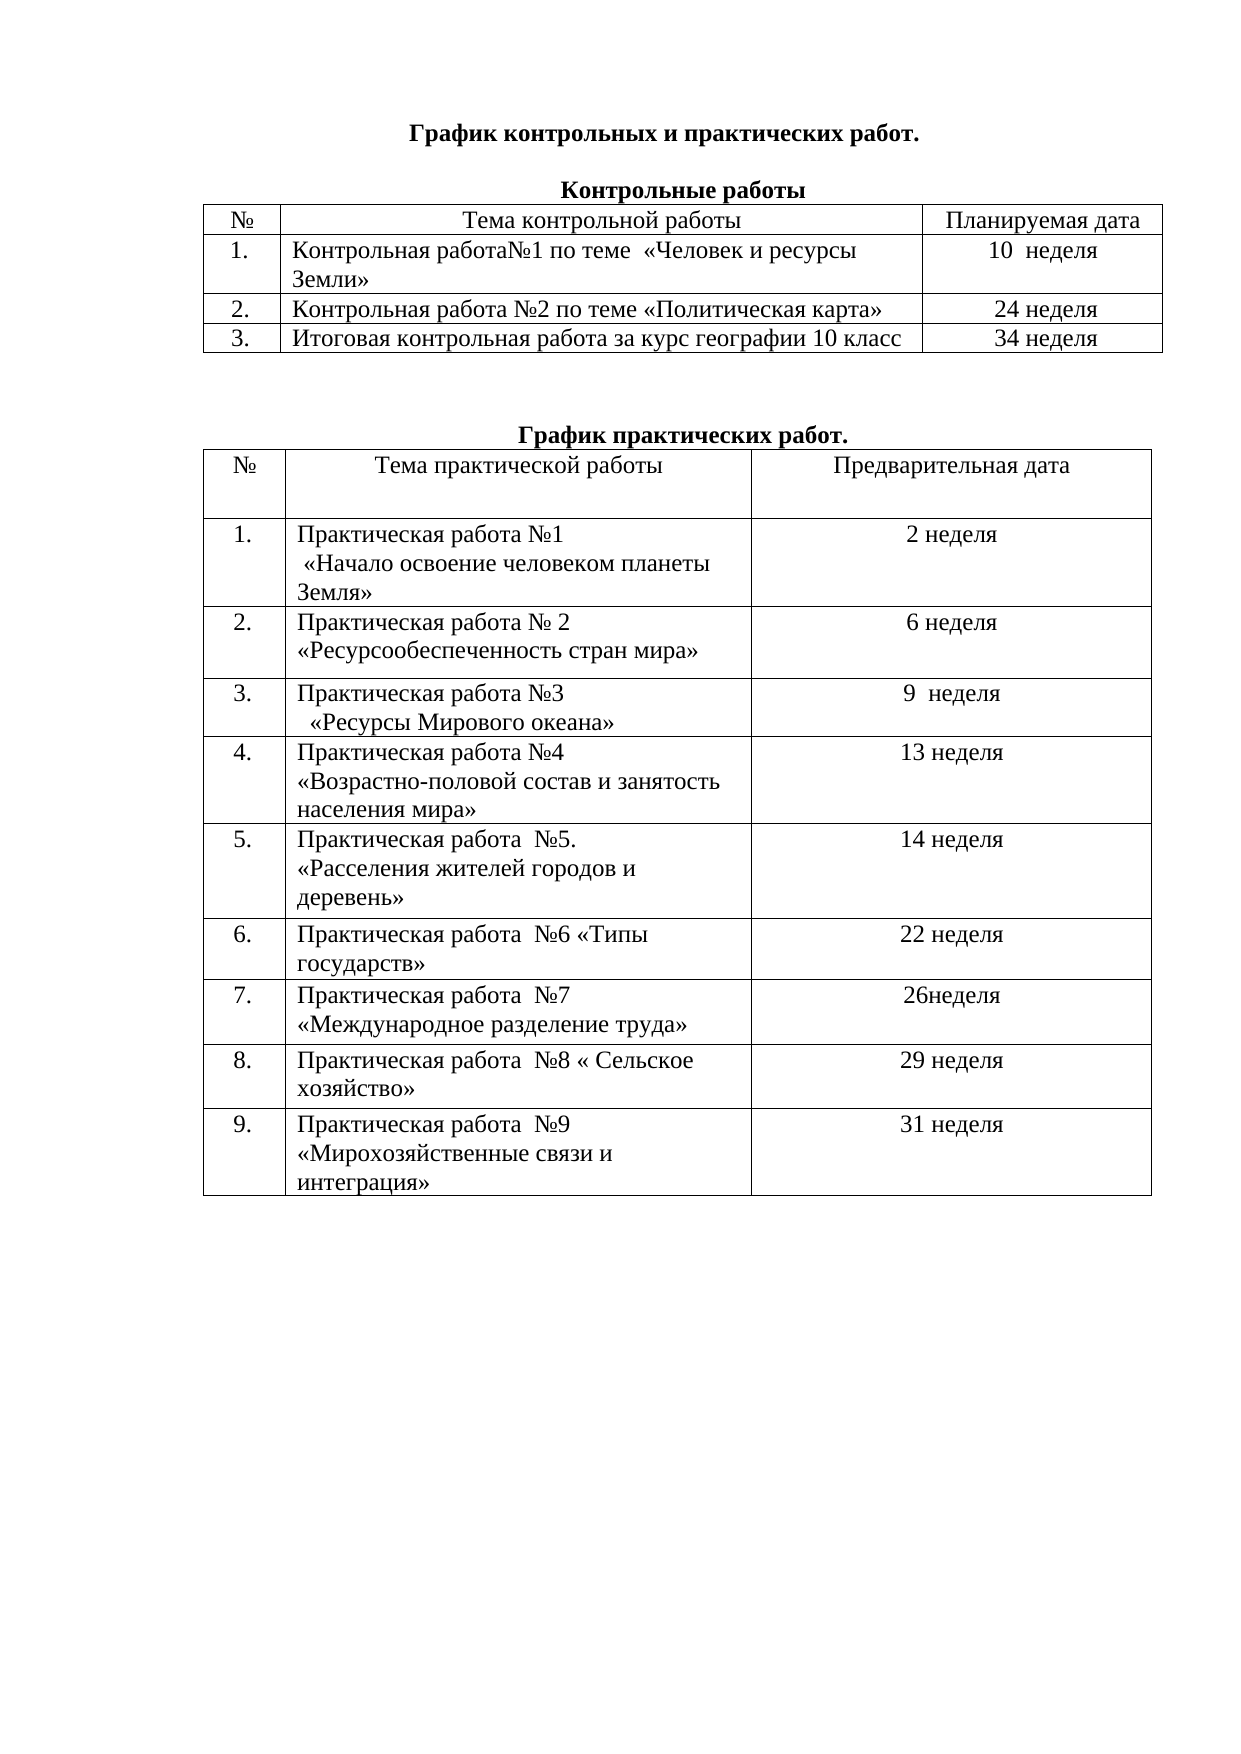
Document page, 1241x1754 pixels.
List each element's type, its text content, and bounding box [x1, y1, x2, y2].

table_cell [204, 919, 285, 979]
table_header Планируемая дата [923, 205, 1162, 234]
table_cell Практическая работа №5. «Расселения жителей городов и деревень» [286, 824, 751, 918]
table_cell 9 неделя [752, 679, 1151, 736]
table_header № [204, 205, 280, 234]
table_cell [204, 824, 285, 918]
text График практических работ. [215, 420, 1152, 449]
table_cell Практическая работа №8 « Сельское хозяйство» [286, 1045, 751, 1108]
text Контрольные работы [215, 176, 1152, 204]
table_cell 14 неделя [752, 824, 1151, 918]
table_header Тема контрольной работы [281, 205, 922, 234]
table_cell [204, 980, 285, 1044]
table_cell 22 неделя [752, 919, 1151, 979]
table_cell 6 неделя [752, 607, 1151, 677]
table_cell [204, 1045, 285, 1108]
table_cell 24 неделя [923, 294, 1162, 322]
table_header Тема практической работы [286, 450, 751, 518]
table_cell 10 неделя [923, 235, 1162, 293]
table_cell 2 неделя [752, 519, 1151, 606]
table_cell 29 неделя [752, 1045, 1151, 1108]
table_cell 26неделя [752, 980, 1151, 1044]
table_cell [204, 1109, 285, 1195]
table_cell Практическая работа №1 «Начало освоение человеком планеты Земля» [286, 519, 751, 606]
table_cell Практическая работа №9 «Мирохозяйственные связи и интеграция» [286, 1109, 751, 1195]
table_cell [204, 679, 285, 736]
table_cell [204, 235, 280, 293]
table_cell [204, 737, 285, 823]
table_cell 31 неделя [752, 1109, 1151, 1195]
table_cell [204, 324, 280, 352]
table_header № [204, 450, 285, 518]
table_cell Практическая работа №7 «Международное разделение труда» [286, 980, 751, 1044]
table_cell Контрольная работа№1 по теме «Человек и ресурсы Земли» [281, 235, 922, 293]
table_cell Практическая работа № 2 «Ресурсообеспеченность стран мира» [286, 607, 751, 677]
table_cell [204, 294, 280, 322]
table_cell 34 неделя [923, 324, 1162, 352]
table_cell Практическая работа №6 «Типы государств» [286, 919, 751, 979]
table_cell Контрольная работа №2 по теме «Политическая карта» [281, 294, 922, 322]
table_cell [204, 519, 285, 606]
table_cell Практическая работа №3 «Ресурсы Мирового океана» [286, 679, 751, 736]
table_cell Итоговая контрольная работа за курс географии 10 класс [281, 324, 922, 352]
table_header Предварительная дата [752, 450, 1151, 518]
table_cell Практическая работа №4 «Возрастно-половой состав и занятость населения мира» [286, 737, 751, 823]
table_cell [204, 607, 285, 677]
text График контрольных и практических работ. [177, 118, 1152, 147]
table_cell 13 неделя [752, 737, 1151, 823]
